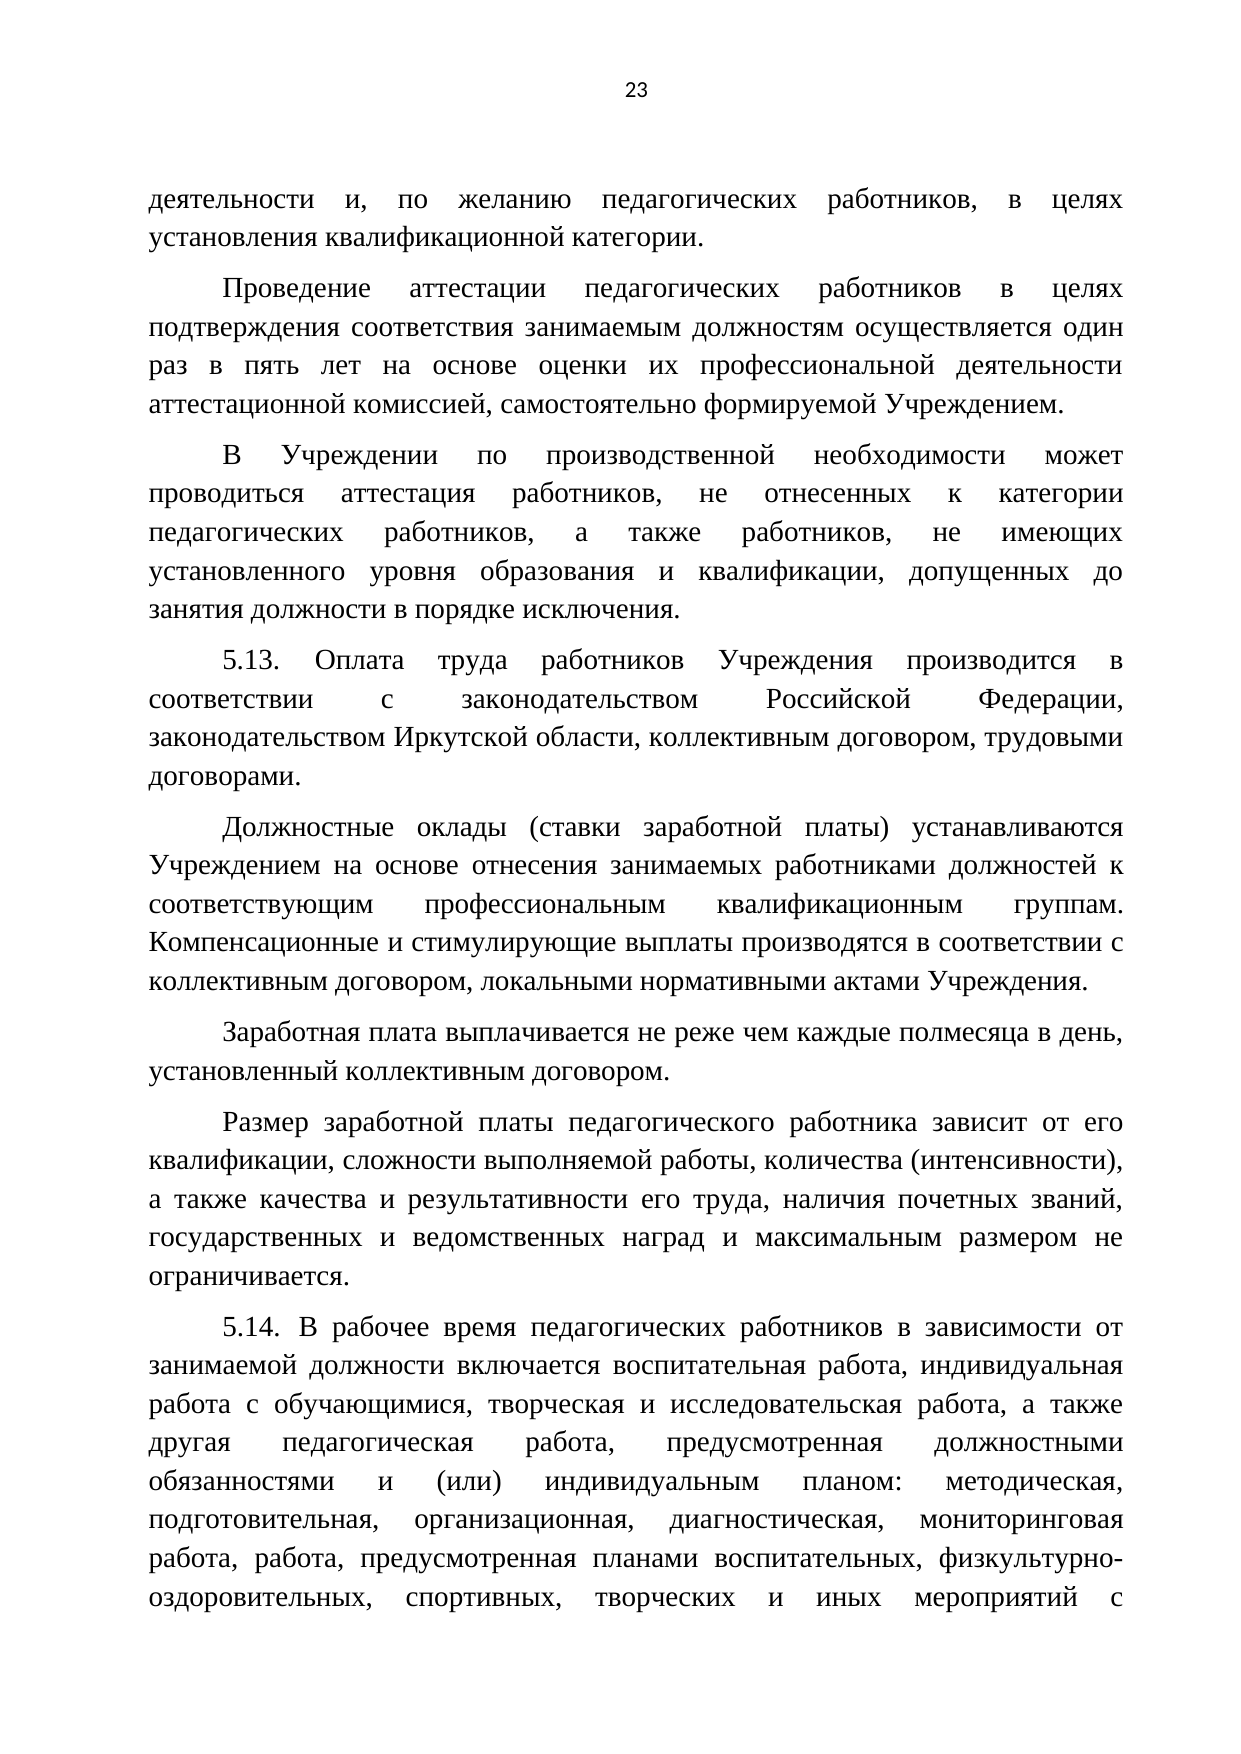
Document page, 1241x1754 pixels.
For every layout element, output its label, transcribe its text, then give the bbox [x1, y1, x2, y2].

text Проведение аттестации педагогических работников в целях подтверждения соответствия занимаемым должностям осуществляется один раз в пять лет на основе оценки их профессиональной деятельности аттестационной комиссией, самостоятельно формируемой Учреждением. [148, 270, 1124, 419]
text В Учреждении по производственной необходимости может проводиться аттестация работников, не отнесенных к категории педагогических работников, а также работников, не имеющих установленного уровня образования и квалификации, допущенных до занятия должности в порядке исключения. [148, 437, 1124, 625]
list Оплата труда работников Учреждения производится в соответствии с законодательством Российской Федерации, законодательством Иркутской области, коллективным договором, трудовыми договорами. [148, 642, 1124, 791]
text Должностные оклады (ставки заработной платы) устанавливаются Учреждением на основе отнесения занимаемых работниками должностей к соответствующим профессиональным квалификационным группам. Компенсационные и стимулирующие выплаты производятся в соответствии с коллективным договором, локальными нормативными актами Учреждения. [148, 809, 1124, 997]
text Заработная плата выплачивается не реже чем каждые полмесяца в день, установленный коллективным договором. [148, 1014, 1124, 1086]
text Размер заработной платы педагогического работника зависит от его квалификации, сложности выполняемой работы, количества (интенсивности), а также качества и результативности его труда, наличия почетных званий, государственных и ведомственных наград и максимальным размером не ограничивается. [148, 1104, 1124, 1291]
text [148, 181, 1124, 253]
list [148, 1309, 1124, 1612]
